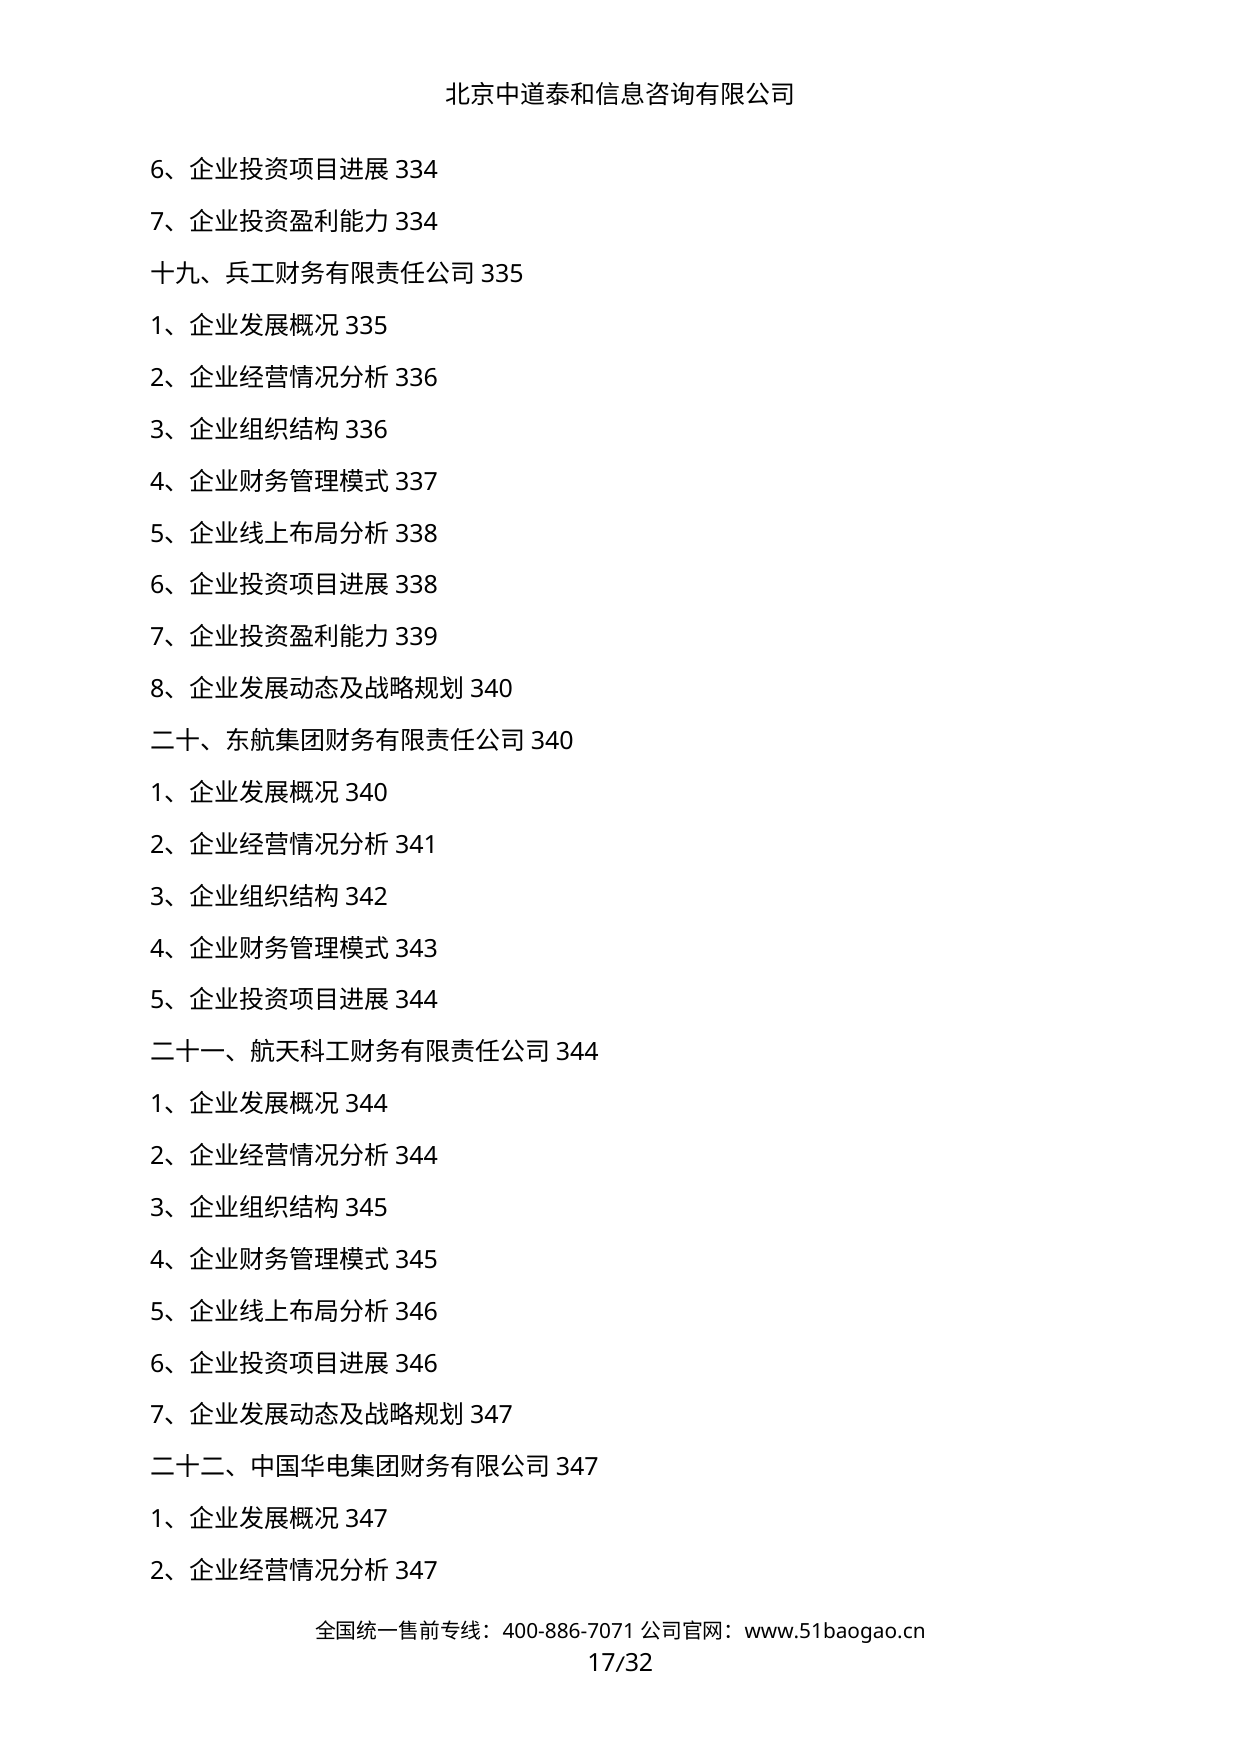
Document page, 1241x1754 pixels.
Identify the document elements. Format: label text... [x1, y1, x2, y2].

text 6、企业投资项目进展 346 [150, 1343, 1090, 1379]
text 1、企业发展概况 340 [150, 772, 1090, 809]
text 5、企业线上布局分析 346 [150, 1291, 1090, 1327]
text 5、企业投资项目进展 344 [150, 980, 1090, 1016]
text 5、企业线上布局分析 338 [150, 513, 1090, 549]
text 4、企业财务管理模式 343 [150, 928, 1090, 964]
text 7、企业投资盈利能力 334 [150, 202, 1090, 238]
text 二十二、中国华电集团财务有限公司 347 [150, 1447, 1090, 1483]
text 4、企业财务管理模式 337 [150, 461, 1090, 497]
text 8、企业发展动态及战略规划 340 [150, 669, 1090, 705]
text 3、企业组织结构 342 [150, 876, 1090, 912]
text 十九、兵工财务有限责任公司 335 [150, 254, 1090, 290]
text 2、企业经营情况分析 341 [150, 824, 1090, 861]
text 1、企业发展概况 335 [150, 306, 1090, 342]
text 6、企业投资项目进展 338 [150, 565, 1090, 601]
text 1、企业发展概况 344 [150, 1084, 1090, 1120]
text 二十、东航集团财务有限责任公司 340 [150, 721, 1090, 757]
text 4、企业财务管理模式 345 [150, 1239, 1090, 1276]
text 2、企业经营情况分析 336 [150, 357, 1090, 394]
text 二十一、航天科工财务有限责任公司 344 [150, 1032, 1090, 1068]
text 7、企业投资盈利能力 339 [150, 617, 1090, 653]
text 1、企业发展概况 347 [150, 1499, 1090, 1535]
text 7、企业发展动态及战略规划 347 [150, 1395, 1090, 1431]
text 2、企业经营情况分析 347 [150, 1551, 1090, 1587]
text 2、企业经营情况分析 344 [150, 1136, 1090, 1172]
text 6、企业投资项目进展 334 [150, 150, 1090, 186]
text 3、企业组织结构 345 [150, 1187, 1090, 1224]
text 3、企业组织结构 336 [150, 409, 1090, 446]
